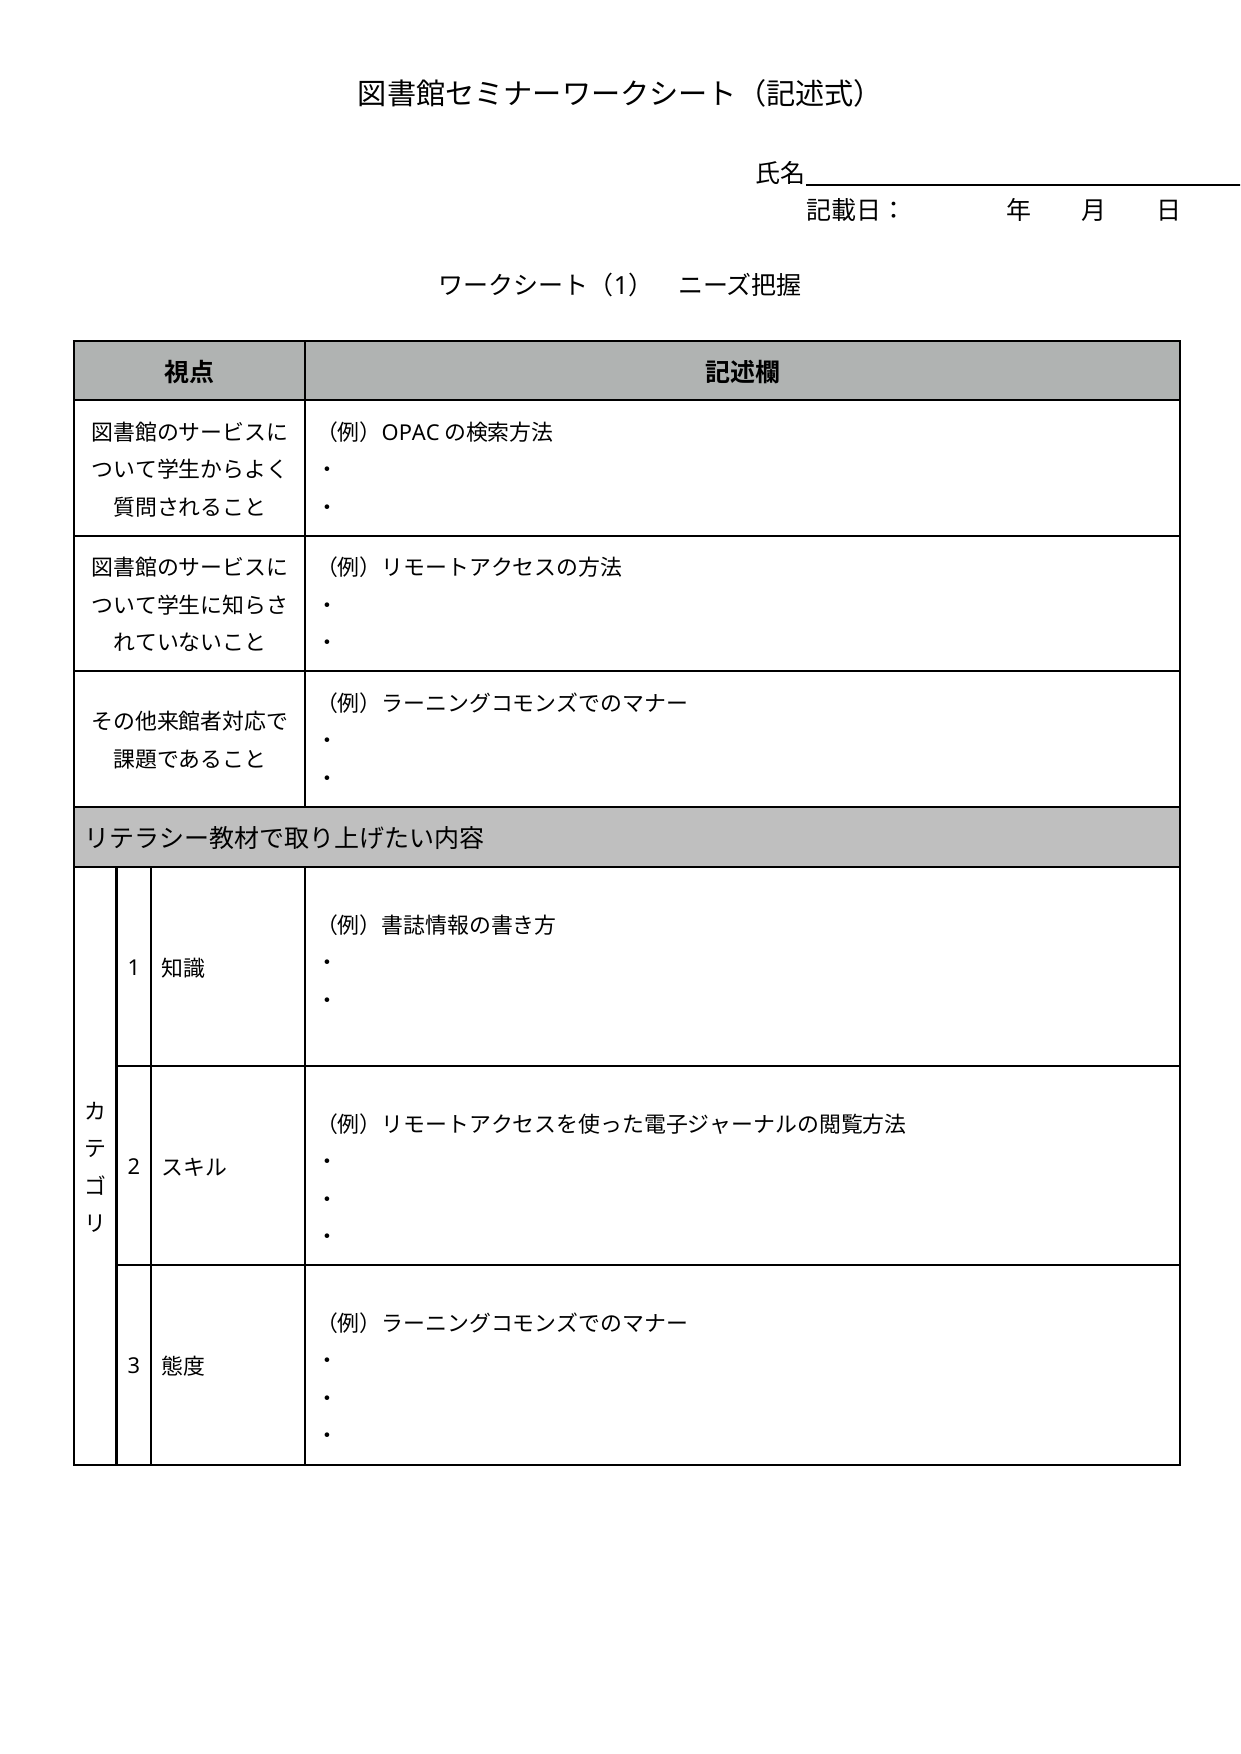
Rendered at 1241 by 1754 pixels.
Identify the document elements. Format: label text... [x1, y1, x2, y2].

table_cell （例）ラーニングコモンズでのマナー ・ ・ ・ [306, 1266, 1179, 1463]
table_cell 図書館のサービスについて学生からよく質問されること [75, 401, 304, 535]
table_cell 3 [118, 1266, 150, 1463]
table_cell カテゴリ [75, 868, 115, 1463]
text 図書館セミナーワークシート（記述式） [59, 71, 1181, 113]
text 記載日： 年 月 日 [59, 190, 1181, 228]
table_cell （例）書誌情報の書き方 ・ ・ [306, 868, 1179, 1065]
table_header 記述欄 [306, 342, 1179, 399]
table_cell （例）OPACの検索方法 ・ ・ [306, 401, 1179, 535]
table_cell （例）リモートアクセスを使った電子ジャーナルの閲覧方法 ・ ・ ・ [306, 1067, 1179, 1264]
table_cell 1 [118, 868, 150, 1065]
table_header 視点 [75, 342, 304, 399]
table_cell （例）ラーニングコモンズでのマナー ・ ・ [306, 672, 1179, 806]
table_cell その他来館者対応で課題であること [75, 672, 304, 806]
table_cell 知識 [152, 868, 304, 1065]
table_cell リテラシー教材で取り上げたい内容 [75, 808, 1179, 866]
table_cell 態度 [152, 1266, 304, 1463]
text ワークシート（1） ニーズ把握 [59, 265, 1181, 303]
table_cell 2 [118, 1067, 150, 1264]
text 氏名 [59, 153, 1181, 190]
table_cell 図書館のサービスについて学生に知らされていないこと [75, 537, 304, 670]
table_cell （例）リモートアクセスの方法 ・ ・ [306, 537, 1179, 670]
table_cell スキル [152, 1067, 304, 1264]
